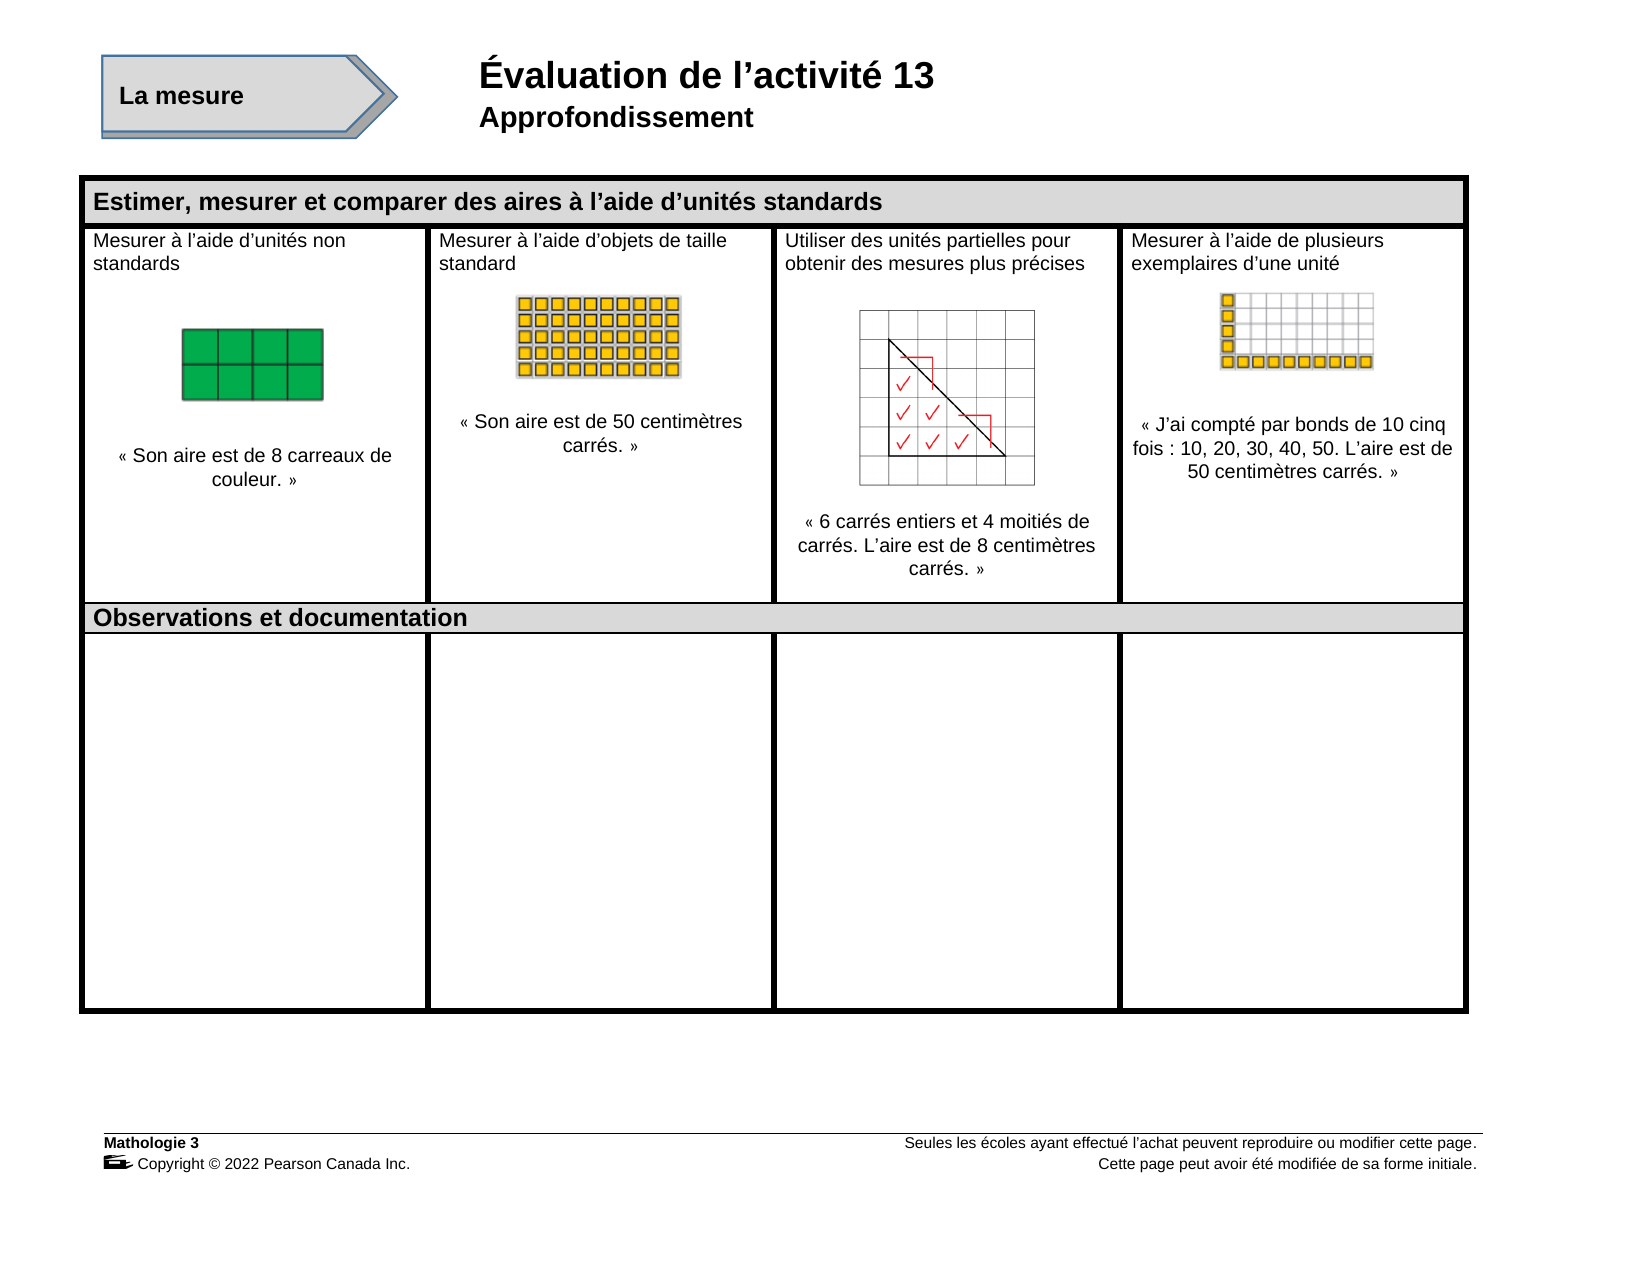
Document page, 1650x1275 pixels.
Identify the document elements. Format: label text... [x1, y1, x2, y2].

table_cell Mesurer à l’aide de plusieurs exemplaires d’une unité « J’ai compté par bonds de 10 cinq fois : 10, 20, 30, 40, 50. L’aire est de 50 centimètres carrés. » [1123, 229, 1463, 602]
table_cell Mesurer à l’aide d’objets de taille standard « Son aire est de 50 centimètres carrés. » [431, 229, 771, 602]
picture [140, 308, 369, 421]
table_cell Mesurer à l’aide d’unités non standards « Son aire est de 8 carreaux de couleur. » [85, 229, 425, 602]
picture [858, 308, 1036, 487]
picture [103, 1155, 134, 1169]
table_header Estimer, mesurer et comparer des aires à l’aide d’unités standards [85, 181, 1463, 223]
picture [1173, 274, 1413, 390]
table_cell Utiliser des unités partielles pour obtenir des mesures plus précises « 6 carrés entiers et 4 moitiés de carrés. L’aire est de 8 centimètres carrés. » [777, 229, 1117, 602]
table_cell [1123, 634, 1463, 1007]
table_cell [777, 634, 1117, 1007]
table_cell [85, 634, 425, 1007]
table_cell [431, 634, 771, 1007]
picture [473, 274, 728, 387]
table_cell Observations et documentation [85, 604, 1463, 632]
